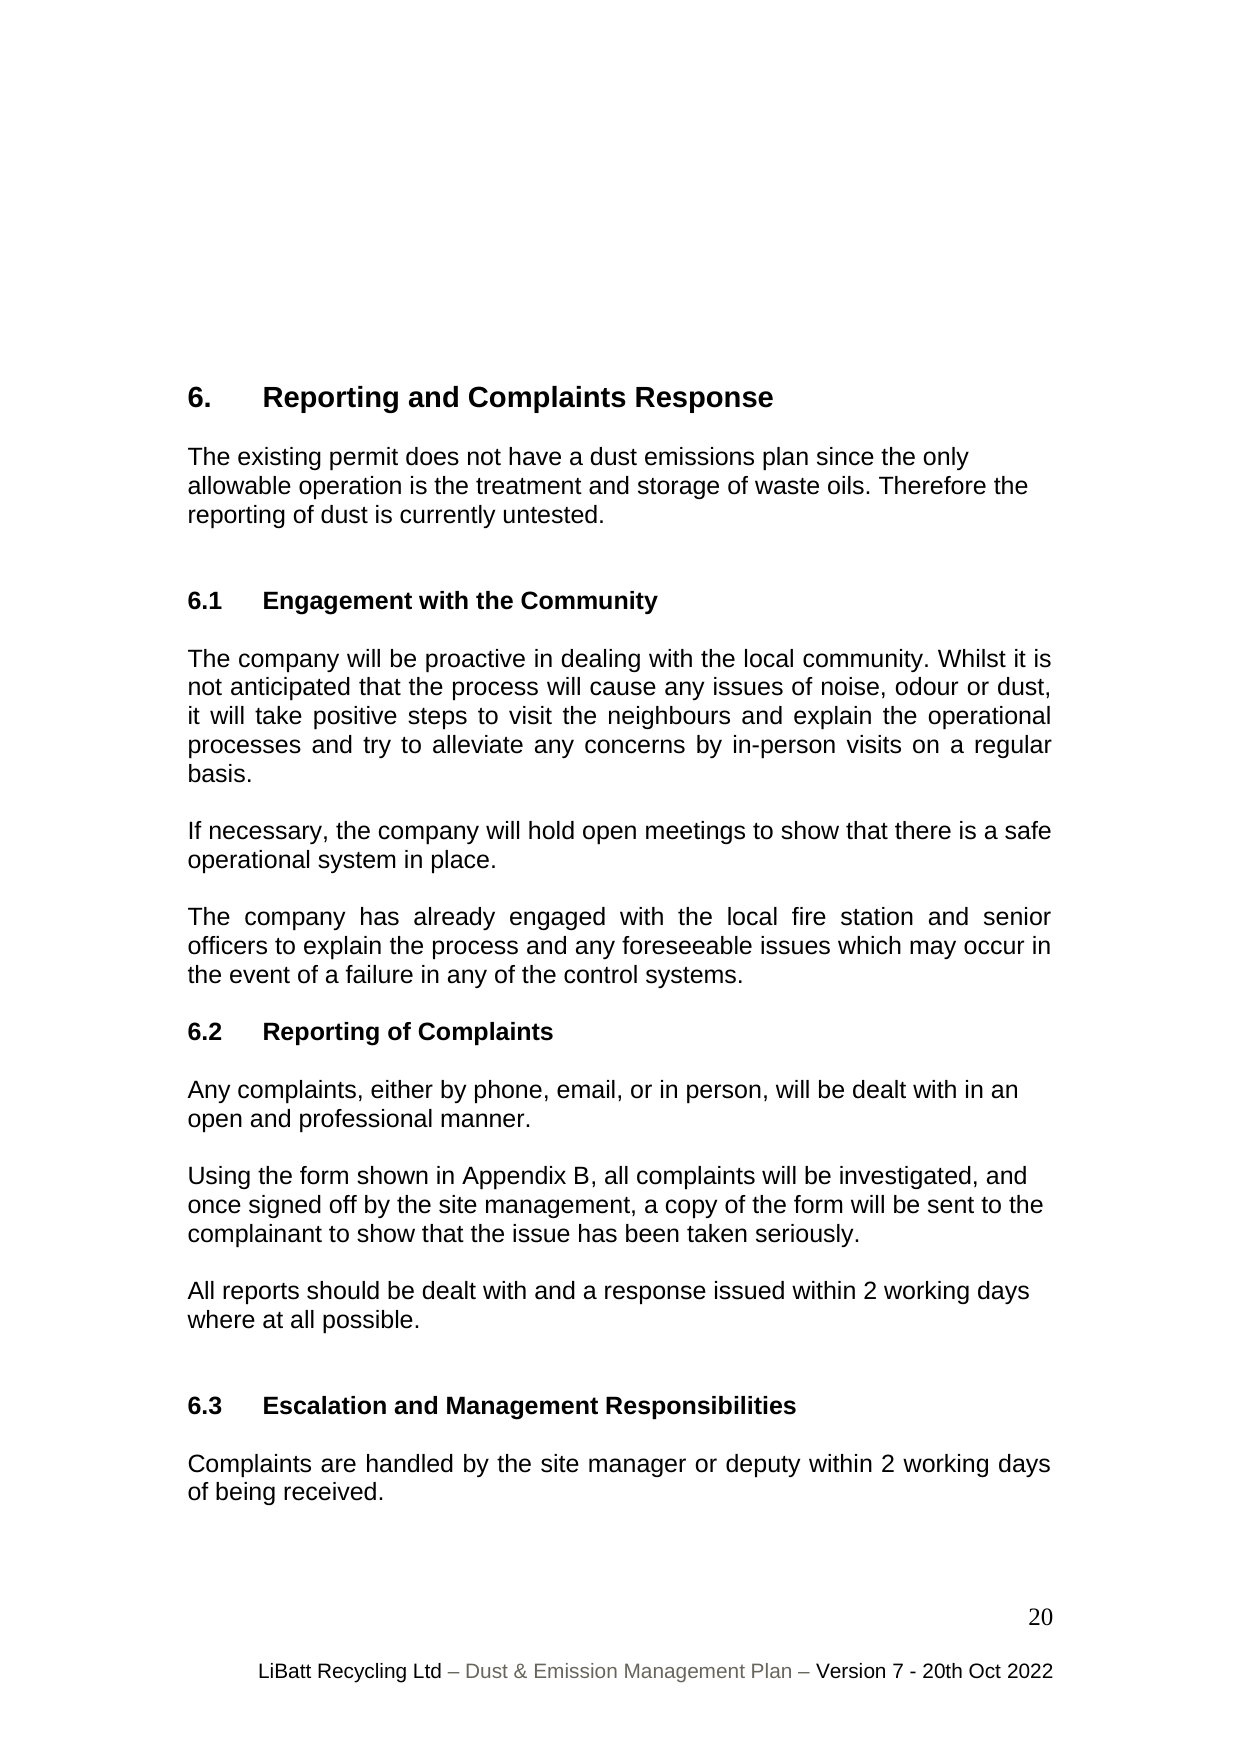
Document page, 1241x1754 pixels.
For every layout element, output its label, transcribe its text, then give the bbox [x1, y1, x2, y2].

text Any complaints, either by phone, email, or in person, will be dealt with in an open and professional manner. [187, 1075, 1053, 1132]
text All reports should be dealt with and a response issued within 2 working days where at all possible. [187, 1276, 1053, 1391]
text If necessary, the company will hold open meetings to show that there is a safe operational system in place. [187, 816, 1053, 873]
text The company will be proactive in dealing with the local community. Whilst it is not anticipated that the process will cause any issues of noise, odour or dust, it will take positive steps to visit the neighbours and explain the operational processes and try to alleviate any concerns by in-person visits on a regular basis. [187, 643, 1053, 787]
text The existing permit does not have a dust emissions plan since the only allowable operation is the treatment and storage of waste oils. Therefore the reporting of dust is currently untested. [187, 442, 1053, 586]
text 6.1 Engagement with the Community [187, 586, 1053, 615]
text Using the form shown in Appendix B, all complaints will be investigated, and once signed off by the site management, a copy of the form will be sent to the complainant to show that the issue has been taken seriously. [187, 1161, 1053, 1247]
text Complaints are handled by the site manager or deputy within 2 working days of being received. [187, 1448, 1053, 1506]
text The company has already engaged with the local fire station and senior officers to explain the process and any foreseeable issues which may occur in the event of a failure in any of the control systems. [187, 902, 1053, 988]
text 6.2 Reporting of Complaints [187, 1017, 1053, 1046]
text 6.3 Escalation and Management Responsibilities [187, 1391, 1053, 1420]
text 6. Reporting and Complaints Response [187, 380, 1053, 413]
